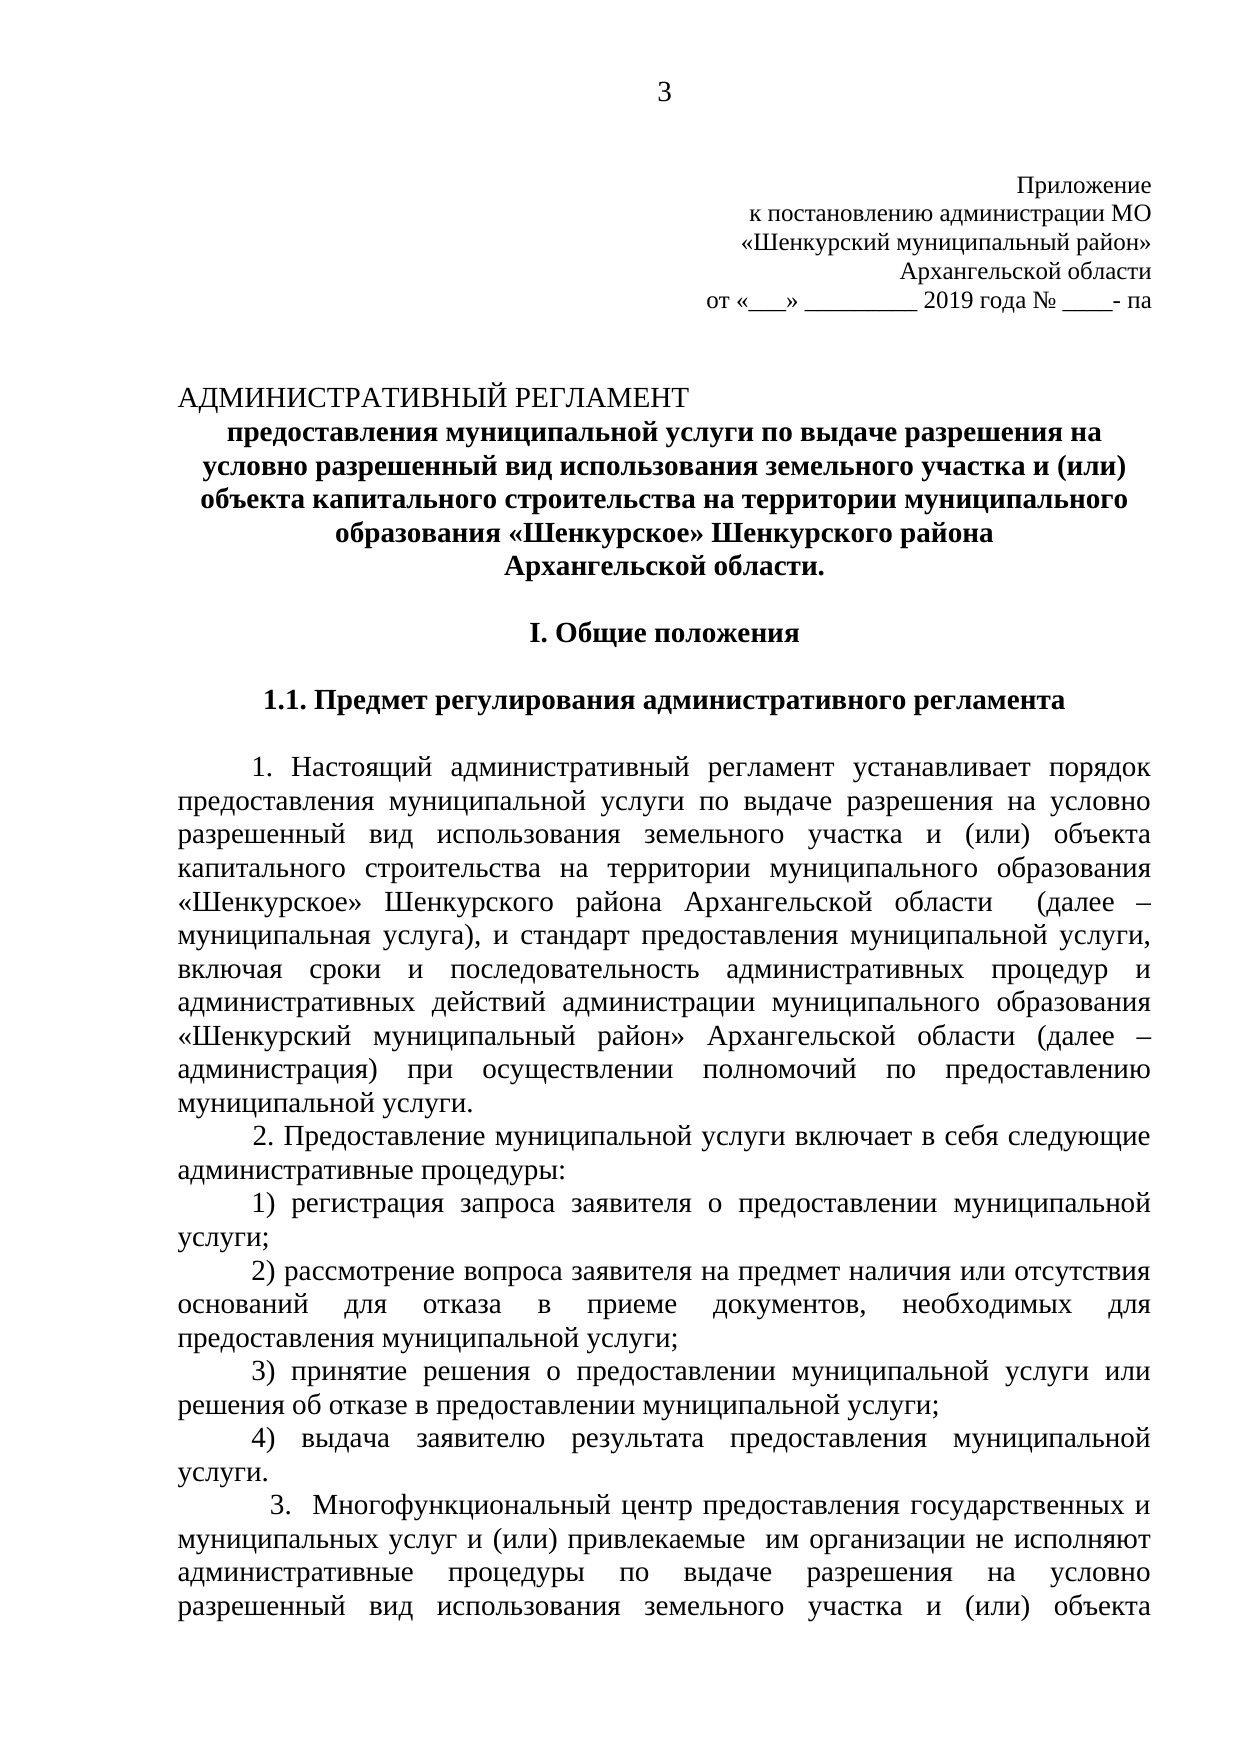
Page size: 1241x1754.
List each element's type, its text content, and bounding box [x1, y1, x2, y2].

text от «___» _________ 2019 года № ____- па [177, 285, 1152, 313]
text предоставления муниципальной услуги по выдаче разрешения на условно разрешенный вид использования земельного участка и (или) объекта капитального строительства на территории муниципального образования «Шенкурское» Шенкурского района Архангельской области. [177, 414, 1152, 582]
text 4) выдача заявителю результата предоставления муниципальной услуги. [177, 1420, 1152, 1487]
text 1. Настоящий административный регламент устанавливает порядок предоставления муниципальной услуги по выдаче разрешения на условно разрешенный вид использования земельного участка и (или) объекта капитального строительства на территории муниципального образования «Шенкурское» Шенкурского района Архангельской области (далее – муниципальная услуга), и стандарт предоставления муниципальной услуги, включая сроки и последовательность административных процедур и административных действий администрации муниципального образования «Шенкурский муниципальный район» Архангельской области (далее – администрация) при осуществлении полномочий по предоставлению муниципальной услуги. [177, 749, 1152, 1118]
text к постановлению администрации МО [177, 198, 1152, 227]
text «Шенкурский муниципальный район» [177, 227, 1152, 256]
text I. Общие положения [177, 615, 1152, 649]
text 2. Предоставление муниципальной услуги включает в себя следующие административные процедуры: [177, 1118, 1152, 1186]
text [177, 1487, 1152, 1622]
text 3) принятие решения о предоставлении муниципальной услуги или решения об отказе в предоставлении муниципальной услуги; [177, 1353, 1152, 1420]
text 1.1. Предмет регулирования административного регламента [177, 682, 1152, 716]
text 2) рассмотрение вопроса заявителя на предмет наличия или отсутствия оснований для отказа в приеме документов, необходимых для предоставления муниципальной услуги; [177, 1253, 1152, 1353]
text Приложение [177, 170, 1152, 198]
text Архангельской области [177, 256, 1152, 285]
text 1) регистрация запроса заявителя о предоставлении муниципальной услуги; [177, 1186, 1152, 1253]
